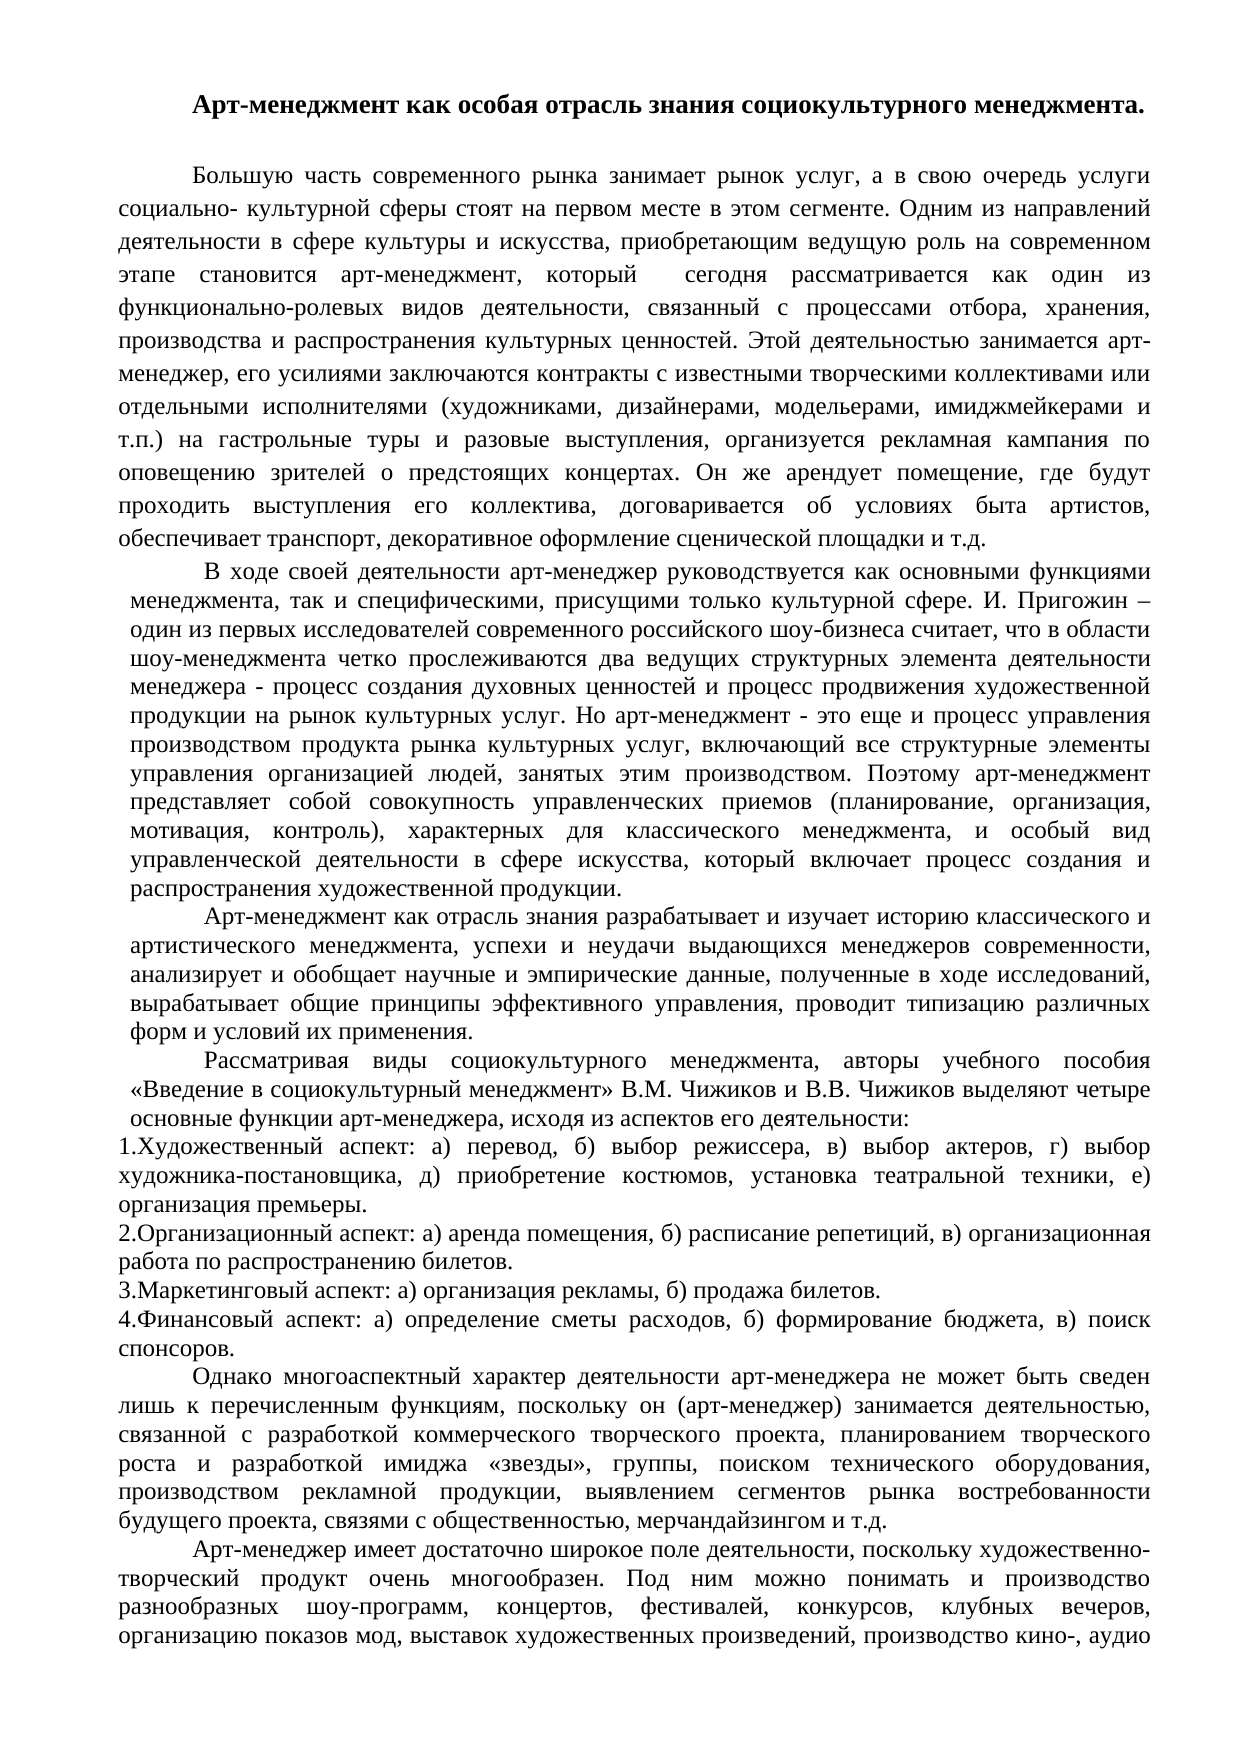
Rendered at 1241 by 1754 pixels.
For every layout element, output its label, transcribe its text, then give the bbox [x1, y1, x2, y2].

text Большую часть современного рынка занимает рынок услуг, а в свою очередь услуги социально- культурной сферы стоят на первом месте в этом сегменте. Одним из направлений деятельности в сфере культуры и искусства, приобретающим ведущую роль на современном этапе становится арт-менеджмент, который сегодня рассматривается как один из функционально-ролевых видов деятельности, связанный с процессами отбора, хранения, производства и распространения культурных ценностей. Этой деятельностью занимается арт-менеджер, его усилиями заключаются контракты с известными творческими коллективами или отдельными исполнителями (художниками, дизайнерами, модельерами, имиджмейкерами и т.п.) на гастрольные туры и разовые выступления, организуется рекламная кампания по оповещению зрителей о предстоящих концертах. Он же арендует помещение, где будут проходить выступления его коллектива, договаривается об условиях быта артистов, обеспечивает транспорт, декоративное оформление сценической площадки и т.д. [118, 160, 1152, 552]
text Рассматривая виды социокультурного менеджмента, авторы учебного пособия «Введение в социокультурный менеджмент» В.М. Чижиков и В.В. Чижиков выделяют четыре основные функции арт-менеджера, исходя из аспектов его деятельности: [130, 1045, 1152, 1131]
text Однако многоаспектный характер деятельности арт-менеджера не может быть сведен лишь к перечисленным функциям, поскольку он (арт-менеджер) занимается деятельностью, связанной с разработкой коммерческого творческого проекта, планированием творческого роста и разработкой имиджа «звезды», группы, поиском технического оборудования, производством рекламной продукции, выявлением сегментов рынка востребованности будущего проекта, связями с общественностью, мерчандайзингом и т.д. [118, 1361, 1152, 1534]
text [118, 1534, 1152, 1649]
text 1.Художественный аспект: а) перевод, б) выбор режиссера, в) выбор актеров, г) выбор художника-постановщика, д) приобретение костюмов, установка театральной техники, е) организация премьеры. [118, 1131, 1152, 1218]
text 2.Организационный аспект: а) аренда помещения, б) расписание репетиций, в) организационная работа по распространению билетов. [118, 1218, 1152, 1275]
text Арт-менеджмент как отрасль знания разрабатывает и изучает историю классического и артистического менеджмента, успехи и неудачи выдающихся менеджеров современности, анализирует и обобщает научные и эмпирические данные, полученные в ходе исследований, вырабатывает общие принципы эффективного управления, проводит типизацию различных форм и условий их применения. [130, 901, 1152, 1045]
text В ходе своей деятельности арт-менеджер руководствуется как основными функциями менеджмента, так и специфическими, присущими только культурной сфере. И. Пригожин – один из первых исследователей современного российского шоу-бизнеса считает, что в области шоу-менеджмента четко прослеживаются два ведущих структурных элемента деятельности менеджера - процесс создания духовных ценностей и процесс продвижения художественной продукции на рынок культурных услуг. Но арт-менеджмент - это еще и процесс управления производством продукта рынка культурных услуг, включающий все структурные элементы управления организацией людей, занятых этим производством. Поэтому арт-менеджмент представляет собой совокупность управленческих приемов (планирование, организация, мотивация, контроль), характерных для классического менеджмента, и особый вид управленческой деятельности в сфере искусства, который включает процесс создания и распространения художественной продукции. [130, 556, 1152, 901]
text 4.Финансовый аспект: а) определение сметы расходов, б) формирование бюджета, в) поиск спонсоров. [118, 1304, 1152, 1361]
text 3.Маркетинговый аспект: а) организация рекламы, б) продажа билетов. [118, 1275, 1152, 1304]
text Арт-менеджмент как особая отрасль знания социокультурного менеджмента. [118, 89, 1152, 120]
